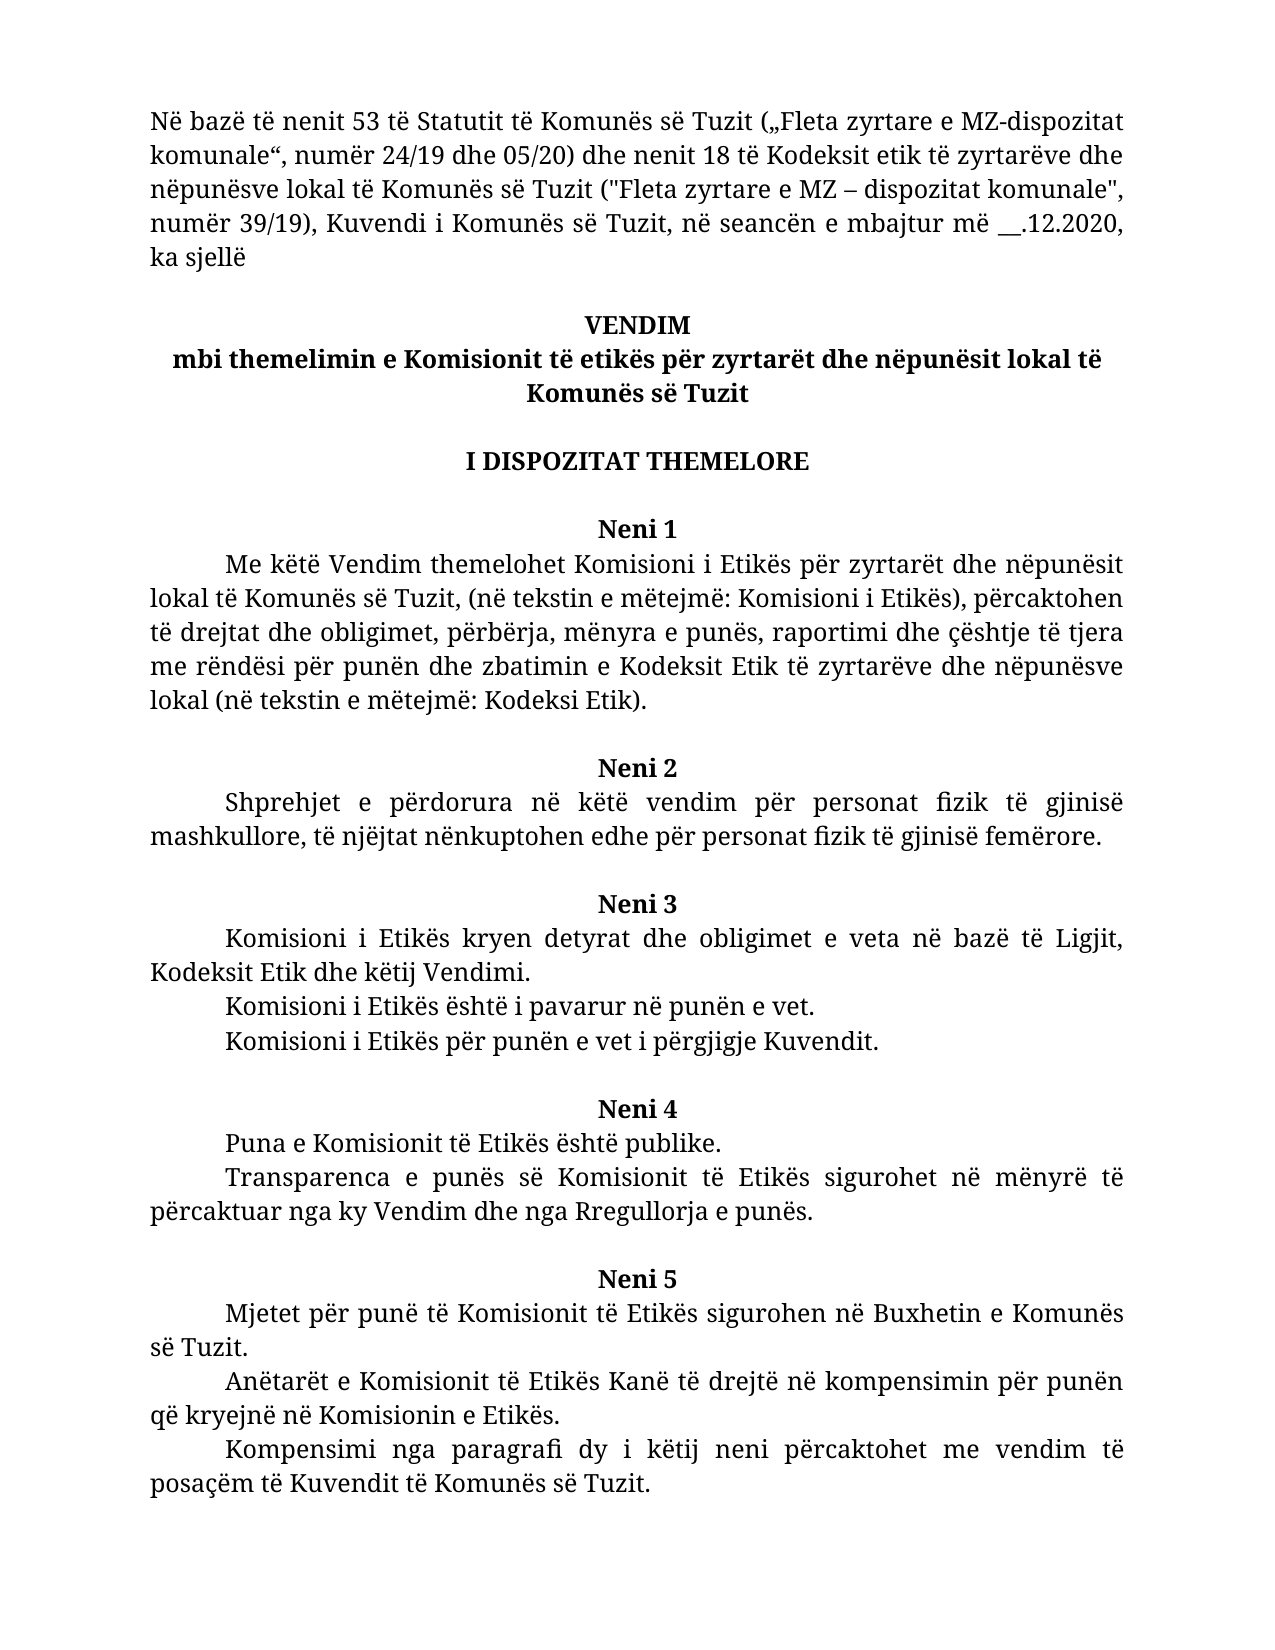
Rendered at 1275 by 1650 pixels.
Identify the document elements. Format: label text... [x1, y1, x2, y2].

text Neni 4 [150, 1091, 1125, 1125]
text Transparenca e punës së Komisionit të Etikës sigurohet në mënyrë të përcaktuar nga ky Vendim dhe nga Rregullorja e punës. [150, 1159, 1125, 1227]
text Neni 3 [150, 887, 1125, 921]
text Puna e Komisionit të Etikës është publike. [150, 1125, 1125, 1159]
text Neni 2 [150, 751, 1125, 785]
text Në bazë të nenit 53 të Statutit të Komunës së Tuzit („Fleta zyrtare e MZ-dispozitat komunale“, numër 24/19 dhe 05/20) dhe nenit 18 të Kodeksit etik të zyrtarëve dhe nëpunësve lokal të Komunës së Tuzit ("Fleta zyrtare e MZ – dispozitat komunale", numër 39/19), Kuvendi i Komunës së Tuzit, në seancën e mbajtur më __.12.2020, ka sjellë [150, 103, 1125, 274]
text Komisioni i Etikës për punën e vet i përgjigje Kuvendit. [150, 1023, 1125, 1057]
text VENDIM [150, 308, 1125, 342]
text I DISPOZITAT THEMELORE [150, 444, 1125, 478]
text Shprehjet e përdorura në këtë vendim për personat fizik të gjinisë mashkullore, të njëjtat nënkuptohen edhe për personat fizik të gjinisë femërore. [150, 785, 1125, 853]
text Mjetet për punë të Komisionit të Etikës sigurohen në Buxhetin e Komunës së Tuzit. [150, 1296, 1125, 1364]
text Komisioni i Etikës është i pavarur në punën e vet. [150, 989, 1125, 1023]
text Kompensimi nga paragrafi dy i këtij neni përcaktohet me vendim të posaçëm të Kuvendit të Komunës së Tuzit. [150, 1432, 1125, 1500]
text mbi themelimin e Komisionit të etikës për zyrtarët dhe nëpunësit lokal të Komunës së Tuzit [150, 342, 1125, 410]
text Anëtarët e Komisionit të Etikës Kanë të drejtë në kompensimin për punën që kryejnë në Komisionin e Etikës. [150, 1364, 1125, 1432]
text Neni 1 [150, 512, 1125, 546]
text Neni 5 [150, 1262, 1125, 1296]
text Komisioni i Etikës kryen detyrat dhe obligimet e veta në bazë të Ligjit, Kodeksit Etik dhe këtij Vendimi. [150, 921, 1125, 989]
text Me këtë Vendim themelohet Komisioni i Etikës për zyrtarët dhe nëpunësit lokal të Komunës së Tuzit, (në tekstin e mëtejmë: Komisioni i Etikës), përcaktohen të drejtat dhe obligimet, përbërja, mënyra e punës, raportimi dhe çështje të tjera me rëndësi për punën dhe zbatimin e Kodeksit Etik të zyrtarëve dhe nëpunësve lokal (në tekstin e mëtejmë: Kodeksi Etik). [150, 546, 1125, 717]
